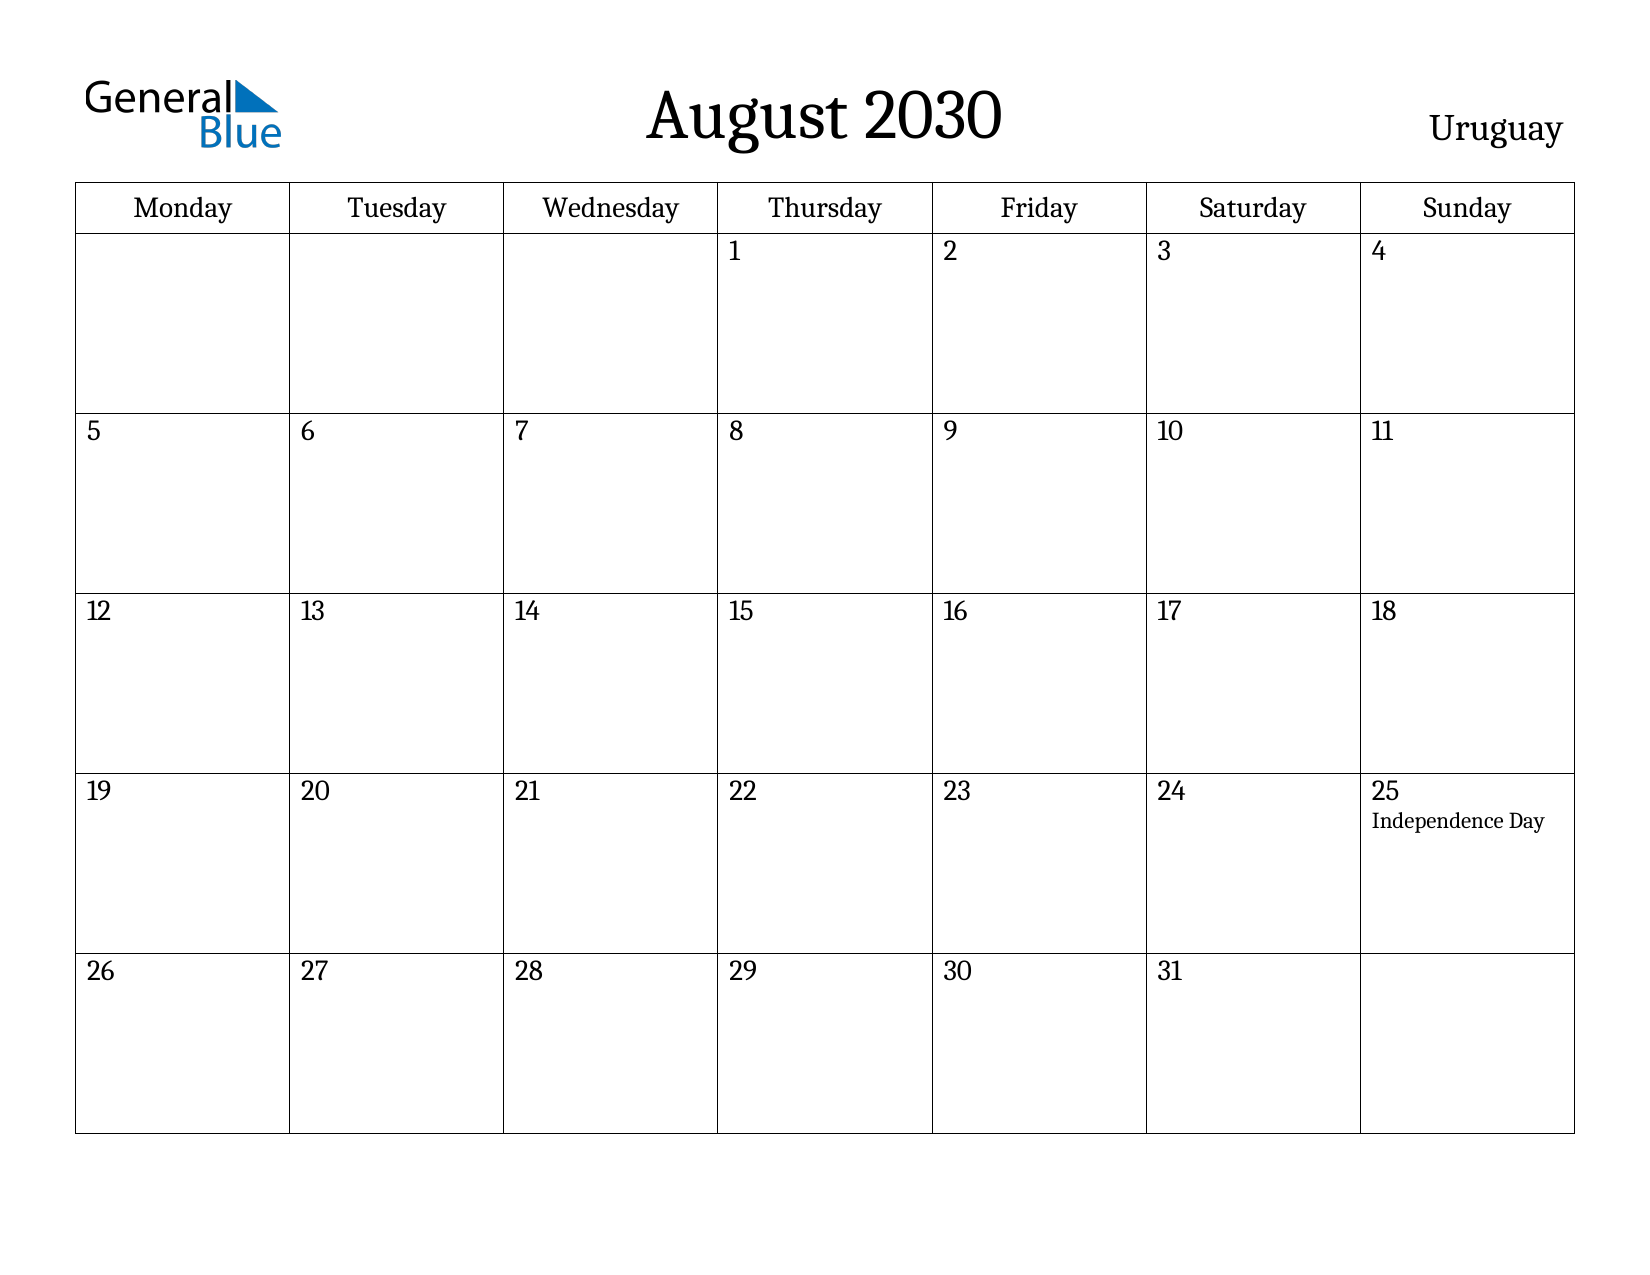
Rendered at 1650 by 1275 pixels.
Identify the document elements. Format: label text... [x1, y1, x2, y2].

table_cell 9 [933, 414, 1146, 447]
table_cell [504, 267, 717, 413]
table_cell [718, 627, 932, 773]
table_cell [1361, 267, 1574, 413]
table_cell [718, 267, 932, 413]
table_cell 18 [1361, 594, 1574, 627]
table_cell [290, 988, 503, 1133]
table_cell [1147, 267, 1360, 413]
table_cell 14 [504, 594, 717, 627]
table_cell [933, 988, 1146, 1133]
table_cell [718, 988, 932, 1133]
table_cell 31 [1147, 954, 1360, 987]
table_cell 29 [718, 954, 932, 987]
table_cell Sunday [1361, 183, 1574, 233]
table_cell 4 [1361, 234, 1574, 267]
table_cell [504, 808, 717, 953]
table_cell [504, 234, 717, 267]
table_cell 2 [933, 234, 1146, 267]
table_cell 13 [290, 594, 503, 627]
table_cell [504, 988, 717, 1133]
table_cell [1147, 627, 1360, 773]
table_cell 10 [1147, 414, 1360, 447]
table_cell Independence Day [1361, 808, 1574, 953]
table_cell 5 [76, 414, 289, 447]
table_cell 20 [290, 774, 503, 807]
table_cell Monday [76, 183, 289, 233]
table_cell [718, 808, 932, 953]
table_cell 24 [1147, 774, 1360, 807]
table_cell 25 [1361, 774, 1574, 807]
table_cell Thursday [718, 183, 932, 233]
table_cell 23 [933, 774, 1146, 807]
table_cell 11 [1361, 414, 1574, 447]
table_cell Friday [933, 183, 1146, 233]
table_cell [933, 448, 1146, 593]
table_cell [933, 267, 1146, 413]
table_cell 26 [76, 954, 289, 987]
table_cell [76, 448, 289, 593]
table_cell 1 [718, 234, 932, 267]
table_cell 16 [933, 594, 1146, 627]
table_cell [76, 627, 289, 773]
table_cell [290, 808, 503, 953]
table_cell [933, 627, 1146, 773]
table_cell 30 [933, 954, 1146, 987]
table_cell [1361, 954, 1574, 987]
table_cell Wednesday [504, 183, 717, 233]
table_cell [1147, 808, 1360, 953]
table_cell [1361, 627, 1574, 773]
table_cell Tuesday [290, 183, 503, 233]
table_cell Saturday [1147, 183, 1360, 233]
table_cell [76, 234, 289, 267]
table_cell 12 [76, 594, 289, 627]
table_cell [504, 448, 717, 593]
picture [86, 80, 281, 148]
table_cell 21 [504, 774, 717, 807]
table_cell [718, 448, 932, 593]
table_header [76, 75, 503, 182]
table_cell [290, 448, 503, 593]
table_cell 19 [76, 774, 289, 807]
table_header August 2030 [504, 75, 1146, 182]
table_cell [290, 234, 503, 267]
table_cell [76, 808, 289, 953]
table_cell [1361, 988, 1574, 1133]
table_cell 6 [290, 414, 503, 447]
table_header Uruguay [1146, 75, 1574, 182]
table_cell 15 [718, 594, 932, 627]
table_cell [76, 988, 289, 1133]
table_cell 8 [718, 414, 932, 447]
table_cell [290, 627, 503, 773]
table_cell 3 [1147, 234, 1360, 267]
table_cell 22 [718, 774, 932, 807]
table_cell [76, 267, 289, 413]
table_cell [1147, 448, 1360, 593]
table_cell [504, 627, 717, 773]
table_cell 17 [1147, 594, 1360, 627]
table_cell [933, 808, 1146, 953]
table_cell [290, 267, 503, 413]
table_cell [1147, 988, 1360, 1133]
table_cell 28 [504, 954, 717, 987]
table_cell 27 [290, 954, 503, 987]
table_cell [1361, 448, 1574, 593]
table_cell 7 [504, 414, 717, 447]
